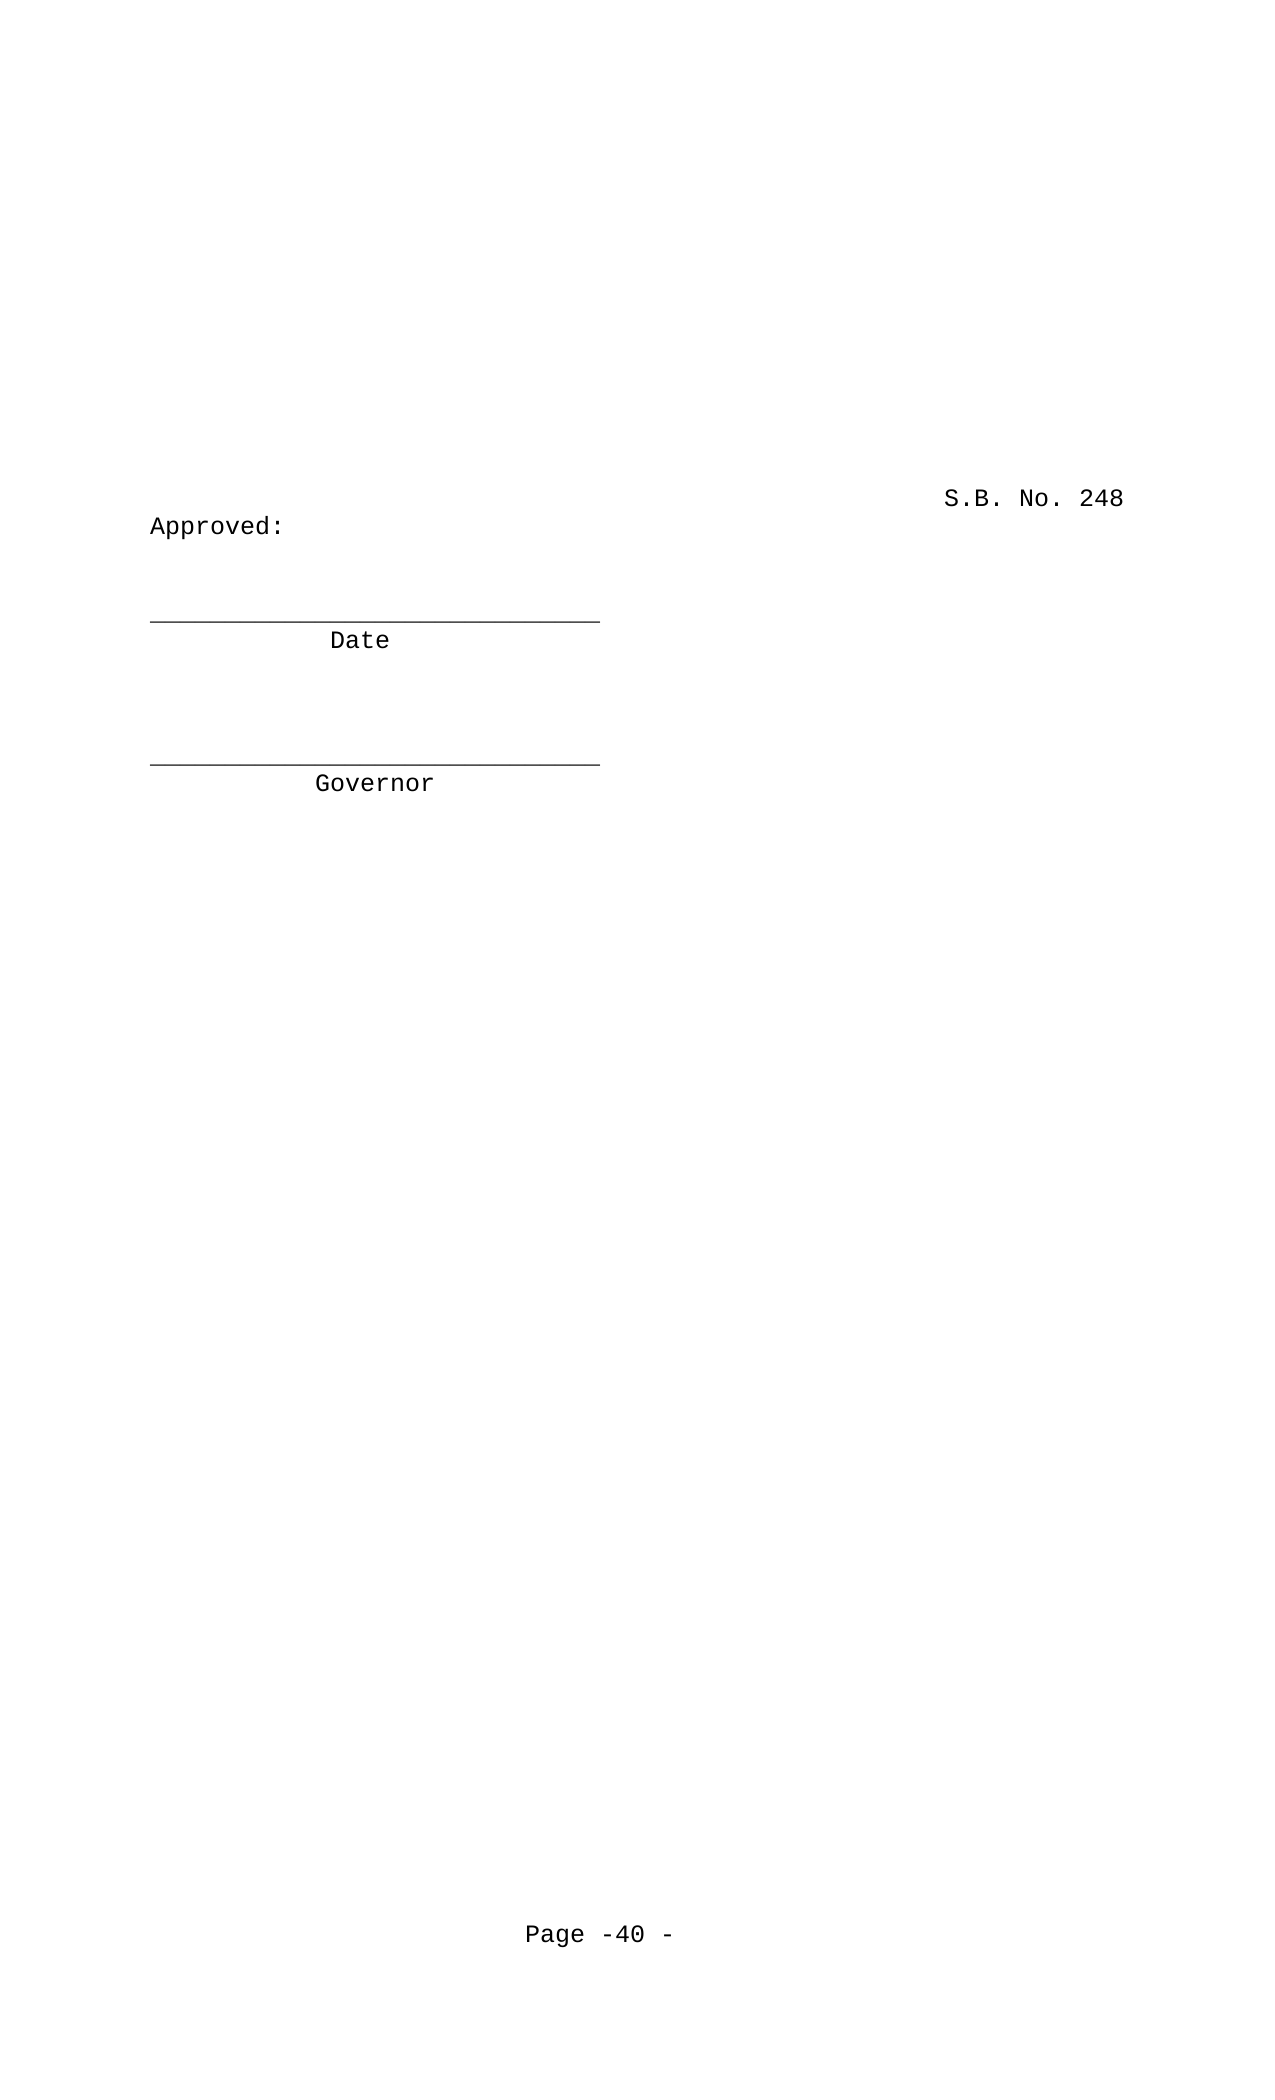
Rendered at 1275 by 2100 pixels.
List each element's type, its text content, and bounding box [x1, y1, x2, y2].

text Approved:______________________________ Date______________________________ Governor [150, 514, 1125, 799]
